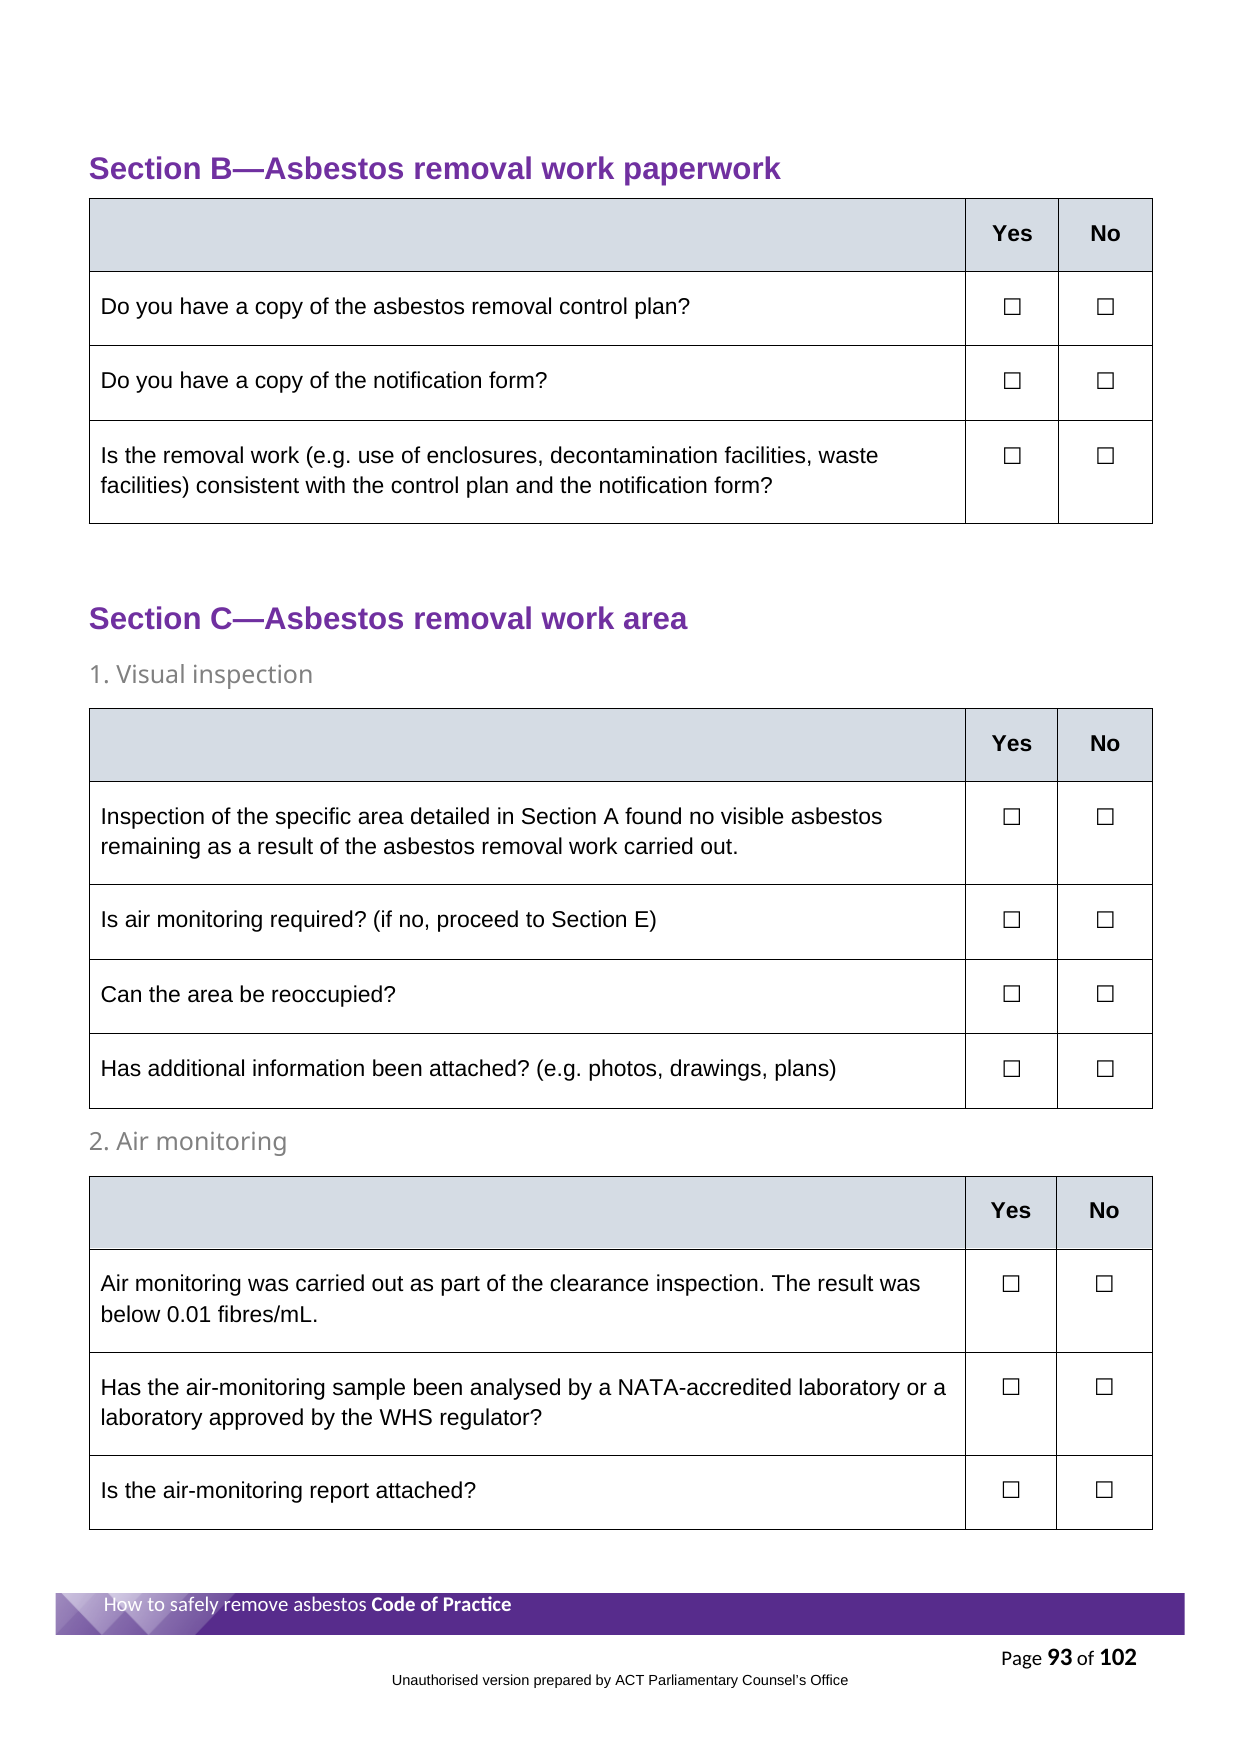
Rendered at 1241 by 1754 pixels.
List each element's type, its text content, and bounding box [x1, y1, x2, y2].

table_cell Is the air-monitoring report attached? [90, 1456, 965, 1529]
table_cell Is air monitoring required? (if no, proceed to Section E) [90, 885, 965, 959]
table_header No [1058, 709, 1152, 781]
subtitle Section B—Asbestos removal work paperwork [89, 150, 1152, 186]
table_cell Inspection of the specific area detailed in Section A found no visible asbestos remaining as a result of the asbestos removal work carried out. [90, 782, 965, 884]
table_cell Has the air-monitoring sample been analysed by a NATA-accredited laboratory or a laboratory approved by the WHS regulator? [90, 1353, 965, 1455]
table_cell Has additional information been attached? (e.g. photos, drawings, plans) [90, 1034, 965, 1108]
table_header Yes [966, 199, 1058, 271]
table_header [90, 709, 965, 781]
table_cell Do you have a copy of the asbestos removal control plan? [90, 272, 965, 345]
subtitle Section C—Asbestos removal work area [89, 600, 1152, 636]
table_cell Is the removal work (e.g. use of enclosures, decontamination facilities, waste facilities) consistent with the control plan and the notification form? [90, 421, 965, 523]
table_header Yes [966, 709, 1057, 781]
subtitle 2. Air monitoring [89, 1124, 1152, 1158]
table_header No [1057, 1177, 1152, 1248]
table_header No [1059, 199, 1152, 271]
table_header Yes [966, 1177, 1056, 1248]
table_cell Do you have a copy of the notification form? [90, 346, 965, 420]
subtitle 1. Visual inspection [89, 656, 1152, 690]
table_header [90, 1177, 965, 1248]
picture [55, 1593, 1185, 1635]
table_header [90, 199, 965, 271]
table_cell Can the area be reoccupied? [90, 960, 965, 1033]
table_cell Air monitoring was carried out as part of the clearance inspection. The result was below 0.01 fibres/mL. [90, 1250, 965, 1352]
